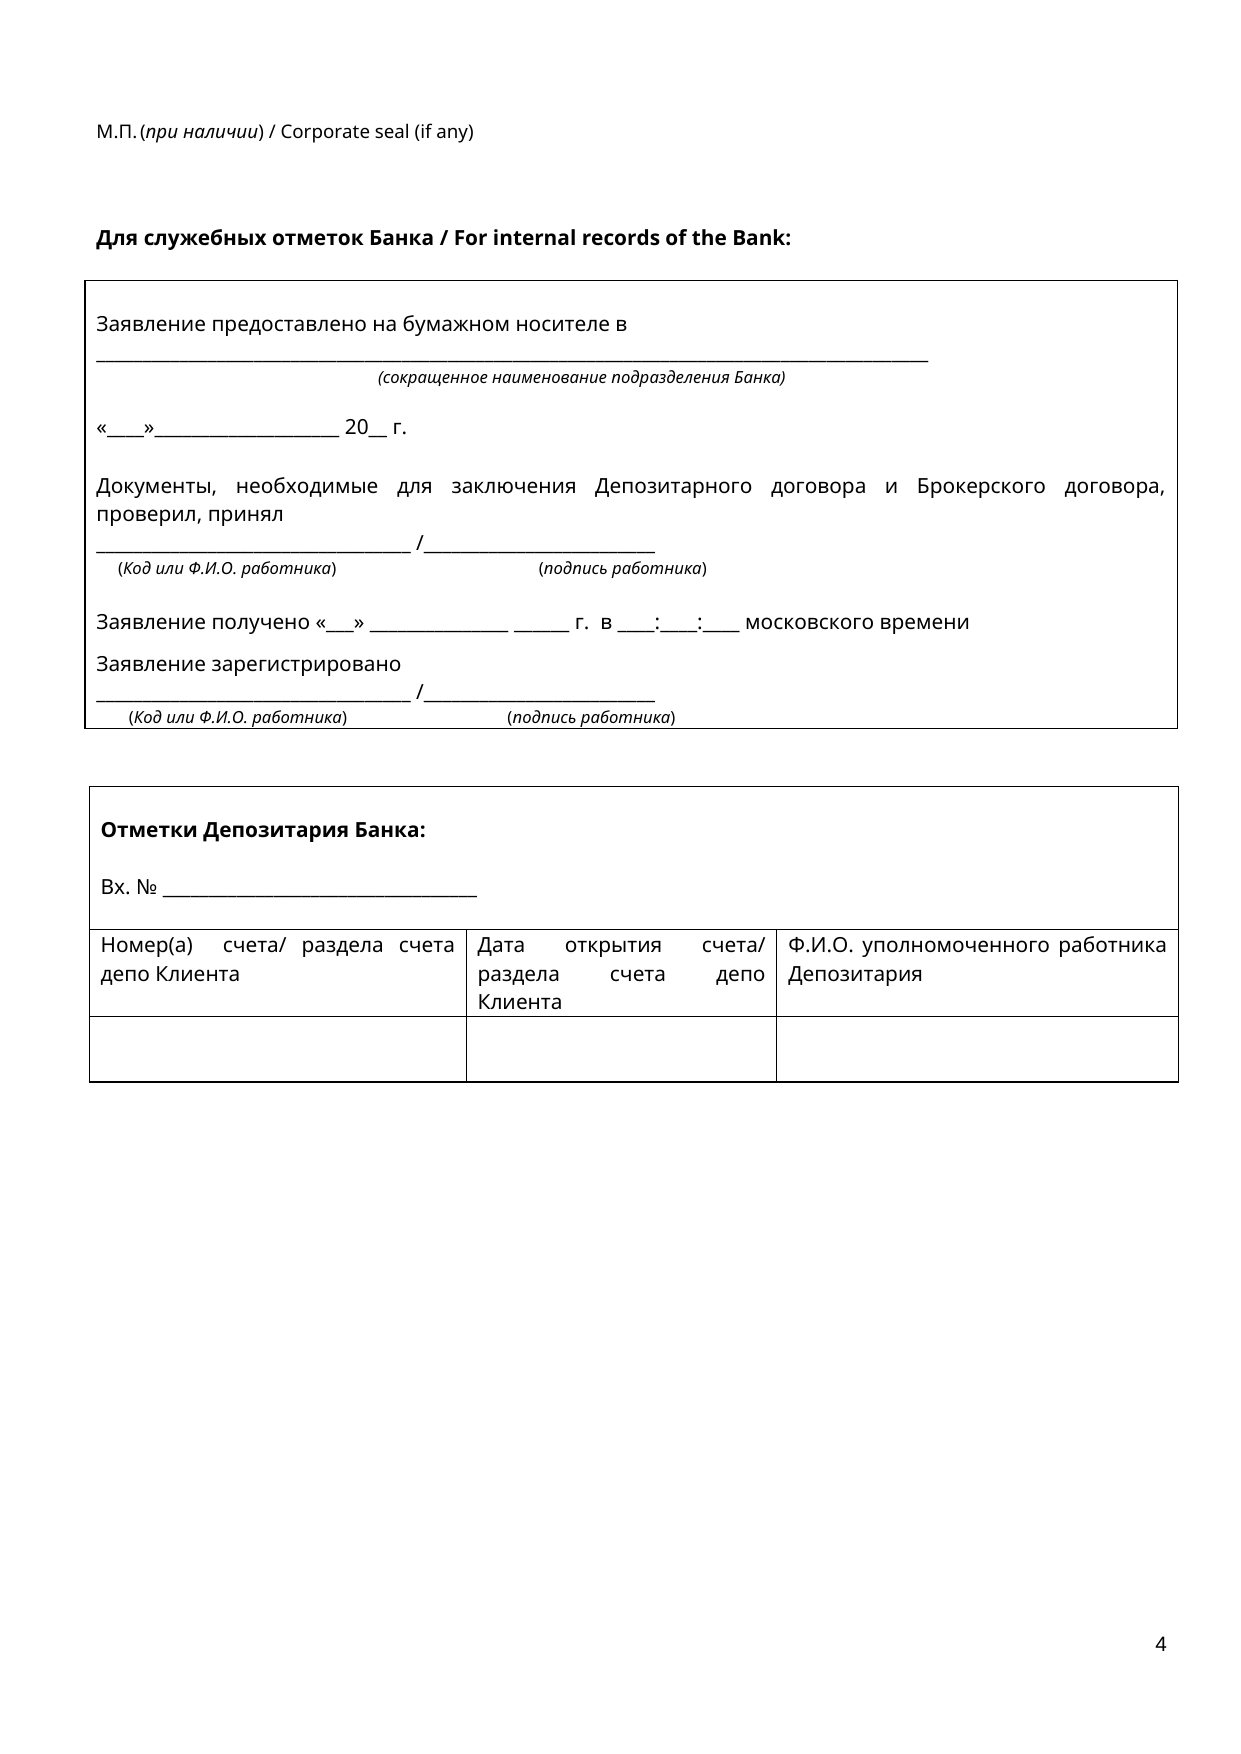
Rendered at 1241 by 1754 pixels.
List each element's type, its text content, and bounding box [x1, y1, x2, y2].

table_cell «____»____________________ 20__ г. [86, 413, 1177, 471]
table_cell Номер(а) счета/ раздела счета депо Клиента [90, 930, 466, 1016]
table_cell Ф.И.О. уполномоченного работника Депозитария [777, 930, 1178, 1016]
table_cell Заявление предоставлено на бумажном носителе в __________________________________________________________________________________________ (сокращенное наименование подразделения Банка) [86, 281, 1177, 412]
table_cell Для служебных отметок Банка / For internal records of the Bank: [85, 194, 1178, 279]
table_cell Заявление получено «___» _______________ ______ г. в ____:____:____ московского времени [86, 608, 1177, 649]
table_cell [777, 1017, 1178, 1081]
table_cell Вх. № __________________________________ [90, 873, 1178, 929]
table_cell Документы, необходимые для заключения Депозитарного договора и Брокерского договора, проверил, принял __________________________________ /_________________________ (Код или Ф.И.О. работника) (подпись работника) [86, 471, 1177, 607]
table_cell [85, 118, 1178, 194]
table_cell Дата открытия счета/ раздела счета депо Клиента [467, 930, 776, 1016]
table_header Отметки Депозитария Банка: [90, 787, 1178, 872]
table_cell [467, 1017, 776, 1081]
table_cell Заявление зарегистрировано __________________________________ /_________________________ (Код или Ф.И.О. работника) (подпись работника) [86, 649, 1177, 728]
table_cell [90, 1017, 466, 1081]
